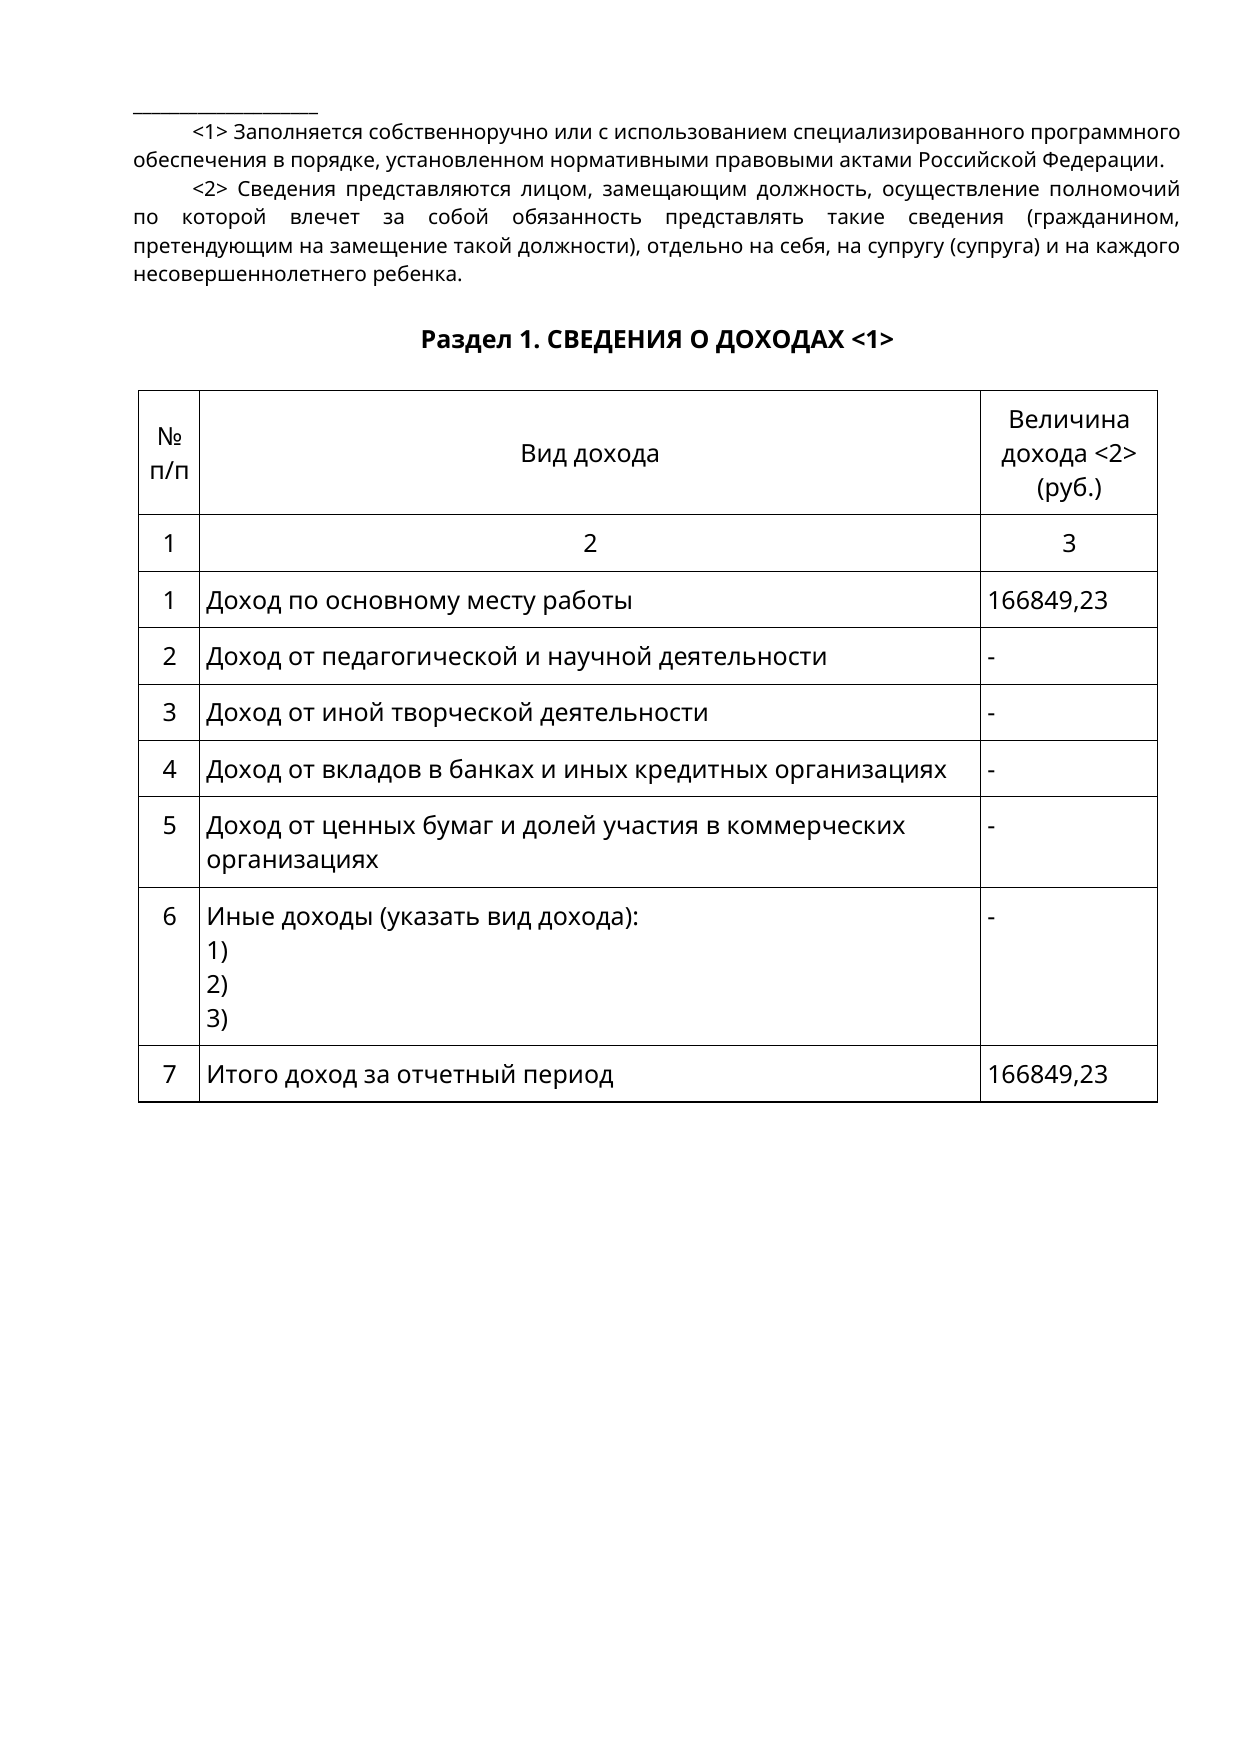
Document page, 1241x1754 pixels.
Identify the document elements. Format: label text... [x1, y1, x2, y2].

table_cell Иные доходы (указать вид дохода): 1) 2) 3) [200, 888, 980, 1045]
table_cell - [981, 797, 1157, 887]
table_cell 2 [139, 628, 199, 683]
table_header Вид дохода [200, 391, 980, 514]
table_cell 3 [139, 685, 199, 740]
text Раздел 1. СВЕДЕНИЯ О ДОХОДАХ <1> [133, 322, 1181, 356]
table_header № п/п [139, 391, 199, 514]
table_cell - [981, 888, 1157, 1045]
table_cell 166849,23 [981, 1046, 1157, 1101]
table_cell Доход от иной творческой деятельности [200, 685, 980, 740]
table_cell 7 [139, 1046, 199, 1101]
table_cell 4 [139, 741, 199, 796]
table_cell Доход от вкладов в банках и иных кредитных организациях [200, 741, 980, 796]
table_cell Итого доход за отчетный период [200, 1046, 980, 1101]
table_cell 5 [139, 797, 199, 887]
table_cell 3 [981, 515, 1157, 571]
table_cell Доход от педагогической и научной деятельности [200, 628, 980, 683]
table_cell 166849,23 [981, 572, 1157, 627]
table_cell - [981, 741, 1157, 796]
table_cell Доход от ценных бумаг и долей участия в коммерческих организациях [200, 797, 980, 887]
table_cell - [981, 628, 1157, 683]
text ____________________ [133, 89, 1181, 117]
table_cell - [981, 685, 1157, 740]
text <2> Сведения представляются лицом, замещающим должность, осуществление полномочий по которой влечет за собой обязанность представлять такие сведения (гражданином, претендующим на замещение такой должности), отдельно на себя, на супругу (супруга) и на каждого несовершеннолетнего ребенка. [133, 174, 1181, 288]
table_cell 6 [139, 888, 199, 1045]
table_header Величина дохода <2> (руб.) [981, 391, 1157, 514]
table_cell 2 [200, 515, 980, 571]
table_cell 1 [139, 515, 199, 571]
table_cell Доход по основному месту работы [200, 572, 980, 627]
table_cell 1 [139, 572, 199, 627]
text <1> Заполняется собственноручно или с использованием специализированного программного обеспечения в порядке, установленном нормативными правовыми актами Российской Федерации. [133, 117, 1181, 174]
